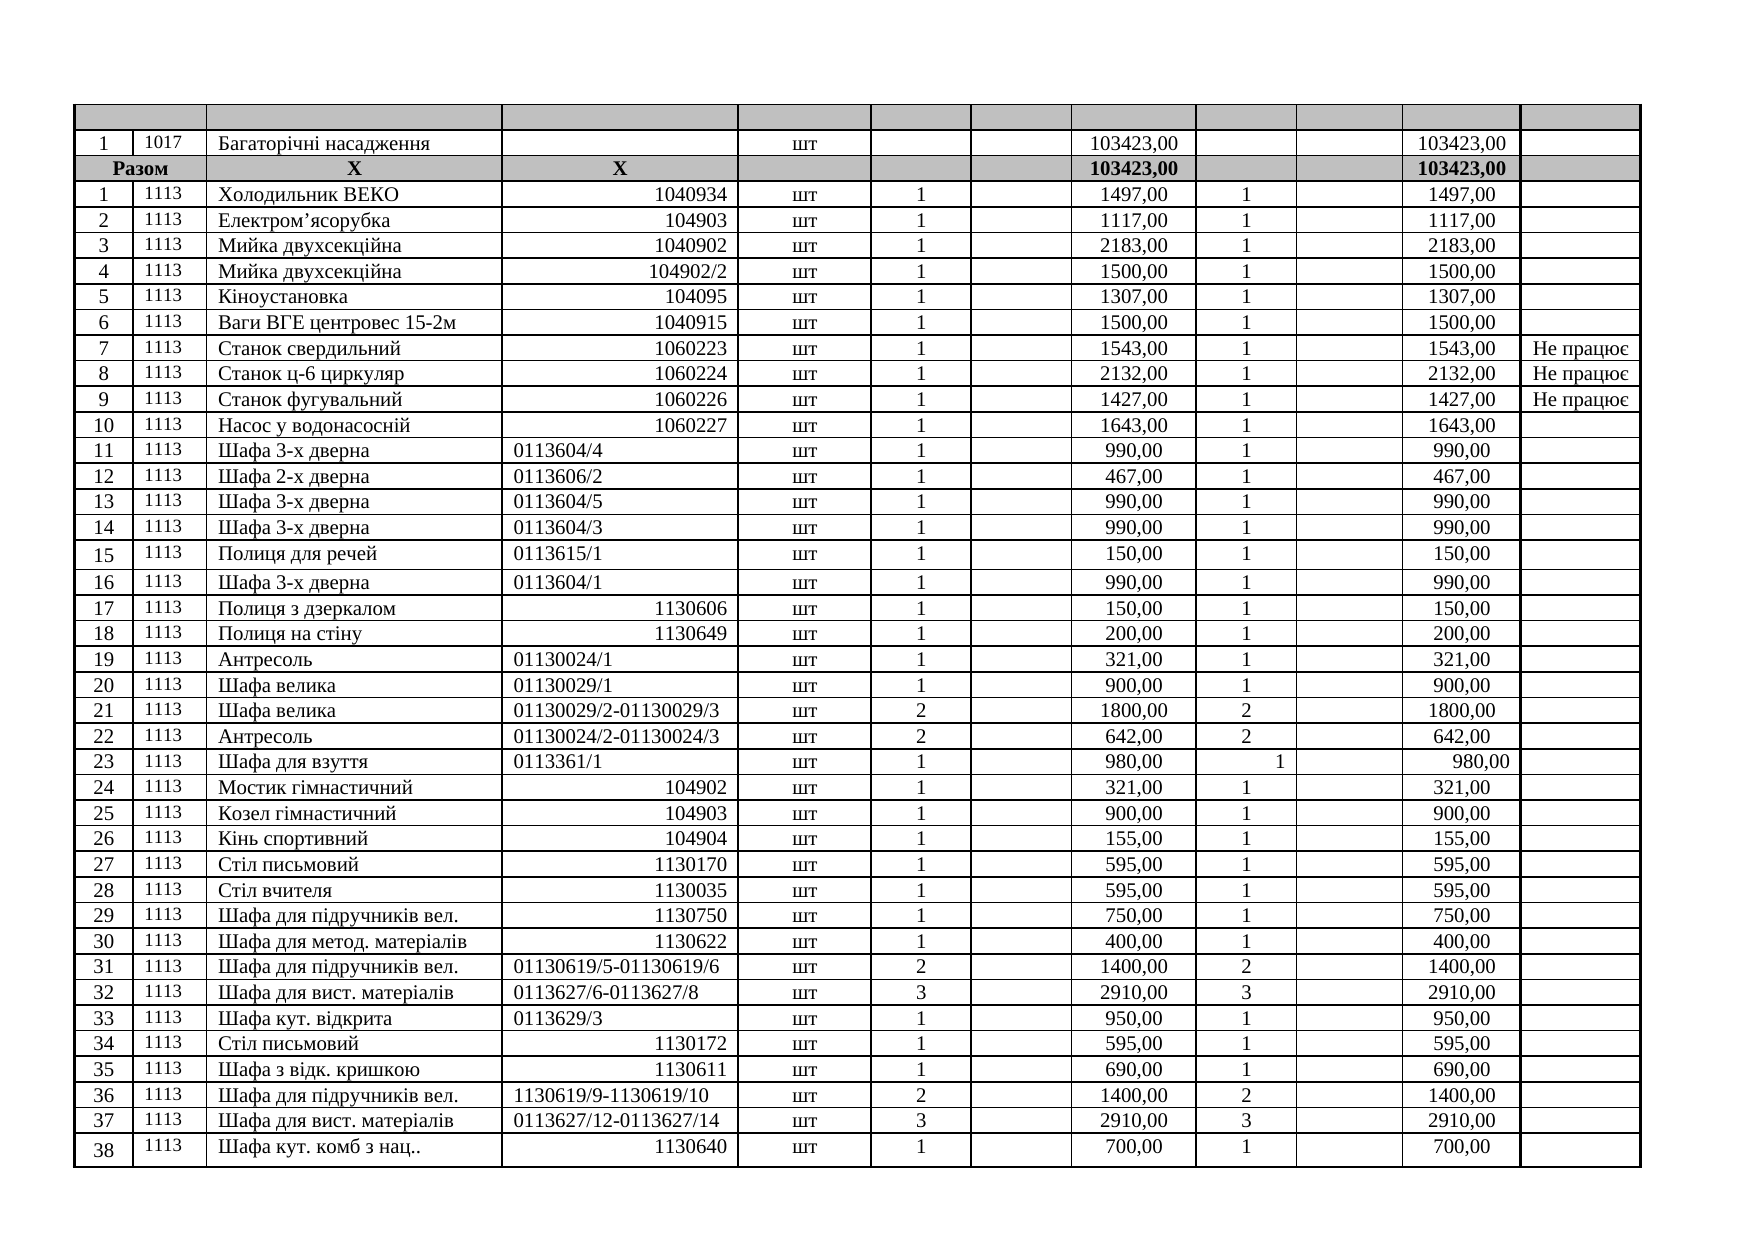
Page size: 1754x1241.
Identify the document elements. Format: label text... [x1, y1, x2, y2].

table_cell 1130649 [503, 621, 737, 645]
table_cell [1197, 131, 1296, 155]
table_cell Станок свердильний [207, 336, 501, 360]
table_cell 1113 [134, 541, 206, 568]
table_cell [972, 1134, 1071, 1166]
table_cell [1522, 878, 1639, 902]
table_cell 1 [872, 775, 970, 799]
table_cell 1 [1197, 285, 1296, 308]
table_cell Х [207, 156, 501, 180]
table_cell 2 [76, 208, 132, 232]
table_cell 1113 [134, 1108, 206, 1132]
table_cell 900,00 [1403, 673, 1519, 697]
table_cell шт [739, 413, 870, 437]
table_cell 1643,00 [1072, 413, 1195, 437]
table_cell 1 [1197, 208, 1296, 232]
table_cell Мийка двухсекційна [207, 233, 501, 257]
table_cell 200,00 [1072, 621, 1195, 645]
table_cell 595,00 [1072, 878, 1195, 902]
table_cell Електром’ясорубка [207, 208, 501, 232]
table_cell [1522, 929, 1639, 953]
table_cell 35 [76, 1057, 132, 1081]
table_cell 2 [1197, 955, 1296, 978]
table_cell [1522, 515, 1639, 539]
table_cell [1297, 621, 1402, 645]
table_cell [1297, 131, 1402, 155]
table_cell 33 [76, 1006, 132, 1030]
table_cell 150,00 [1403, 596, 1519, 620]
table_cell 103423,00 [1403, 156, 1519, 180]
table_cell 1497,00 [1403, 182, 1519, 206]
table_cell 27 [76, 852, 132, 876]
table_cell 37 [76, 1108, 132, 1132]
table_cell [972, 182, 1071, 206]
table_cell 103423,00 [1072, 156, 1195, 180]
table_cell 321,00 [1403, 647, 1519, 671]
table_cell 5 [76, 285, 132, 308]
table_cell 1543,00 [1403, 336, 1519, 360]
table_cell Мийка двухсекційна [207, 259, 501, 283]
table_cell 1 [872, 673, 970, 697]
table_cell 990,00 [1403, 570, 1519, 594]
table_cell 30 [76, 929, 132, 953]
table_cell 1130622 [503, 929, 737, 953]
table_cell шт [739, 233, 870, 257]
table_cell [739, 156, 870, 180]
table_cell [1297, 438, 1402, 462]
table_cell [1522, 1057, 1639, 1081]
table_cell [1297, 310, 1402, 334]
table_cell [972, 826, 1071, 850]
table_cell 1 [1197, 1031, 1296, 1055]
table_cell [1297, 698, 1402, 722]
table_cell Багаторічні насадження [207, 131, 501, 155]
table_cell 1427,00 [1403, 387, 1519, 411]
table_cell шт [739, 1057, 870, 1081]
table_cell 2132,00 [1072, 361, 1195, 385]
table_cell шт [739, 852, 870, 876]
table_cell 2910,00 [1403, 1108, 1519, 1132]
table_cell 1 [1197, 647, 1296, 671]
table_cell 1 [1197, 182, 1296, 206]
table_cell [972, 438, 1071, 462]
table_cell 1400,00 [1072, 955, 1195, 978]
table_cell 1 [872, 1057, 970, 1081]
table_cell [1297, 105, 1402, 129]
table_cell Стіл вчителя [207, 878, 501, 902]
table_cell 150,00 [1072, 541, 1195, 568]
table_cell 0113627/12-0113627/14 [503, 1108, 737, 1132]
table_cell [972, 387, 1071, 411]
table_cell 700,00 [1403, 1134, 1519, 1166]
table_cell 1 [872, 438, 970, 462]
table_cell 1113 [134, 361, 206, 385]
table_cell [972, 596, 1071, 620]
table_cell 0113361/1 [503, 750, 737, 773]
table_cell 1040934 [503, 182, 737, 206]
table_cell 155,00 [1072, 826, 1195, 850]
table_cell [1522, 285, 1639, 308]
table_cell [1297, 775, 1402, 799]
table_cell [972, 1057, 1071, 1081]
table_cell Шафа з відк. кришкою [207, 1057, 501, 1081]
table_cell шт [739, 464, 870, 488]
table_cell [1297, 980, 1402, 1004]
table_cell 1 [1197, 929, 1296, 953]
table_cell 26 [76, 826, 132, 850]
table_cell 1113 [134, 310, 206, 334]
table_cell [972, 1083, 1071, 1107]
table_cell 400,00 [1403, 929, 1519, 953]
table_cell 1113 [134, 647, 206, 671]
table_cell Х [503, 105, 737, 129]
table_cell 1 [1197, 596, 1296, 620]
table_cell [1522, 698, 1639, 722]
table_cell 104904 [503, 826, 737, 850]
table_cell 1113 [134, 596, 206, 620]
table_cell 11 [76, 438, 132, 462]
table_cell 1400,00 [1072, 1083, 1195, 1107]
table_cell 1113 [134, 903, 206, 927]
table_cell 20 [76, 673, 132, 697]
table_cell 0113627/6-0113627/8 [503, 980, 737, 1004]
table_cell 2910,00 [1072, 1108, 1195, 1132]
table_cell 1 [1197, 878, 1296, 902]
table_cell шт [739, 903, 870, 927]
table_cell 9 [76, 387, 132, 411]
table_cell [972, 233, 1071, 257]
table_cell 104902/2 [503, 259, 737, 283]
table_cell [972, 673, 1071, 697]
table_cell [1297, 1083, 1402, 1107]
table_cell 400,00 [1072, 929, 1195, 953]
table_cell 0113629/3 [503, 1006, 737, 1030]
table_cell 2910,00 [1072, 980, 1195, 1004]
table_cell [1522, 955, 1639, 978]
table_cell 29 [76, 903, 132, 927]
table_cell [972, 464, 1071, 488]
table_cell 1500,00 [1072, 310, 1195, 334]
table_cell 1113 [134, 1083, 206, 1107]
table_cell Х [503, 156, 737, 180]
table_cell 1 [872, 259, 970, 283]
table_cell Шафа 3-х дверна [207, 570, 501, 594]
table_cell 750,00 [1072, 903, 1195, 927]
table_cell [1522, 490, 1639, 513]
table_cell 980,00 [1403, 750, 1519, 773]
table_cell 1 [1197, 387, 1296, 411]
table_cell Х [739, 105, 870, 129]
table_cell 642,00 [1072, 724, 1195, 748]
table_cell 1 [1197, 464, 1296, 488]
table_cell [972, 570, 1071, 594]
table_cell 18 [76, 621, 132, 645]
table_cell 1113 [134, 673, 206, 697]
table_cell 1500,00 [1403, 310, 1519, 334]
table_cell 1 [872, 413, 970, 437]
table_cell 8 [76, 361, 132, 385]
table_cell шт [739, 775, 870, 799]
table_cell 12 [76, 464, 132, 488]
table_cell 1113 [134, 750, 206, 773]
table_cell [972, 310, 1071, 334]
table_cell 1113 [134, 570, 206, 594]
table_cell шт [739, 724, 870, 748]
table_cell Полиця на стіну [207, 621, 501, 645]
table_cell [1522, 775, 1639, 799]
table_cell 1 [1197, 413, 1296, 437]
table_cell [972, 698, 1071, 722]
table_cell 1113 [134, 490, 206, 513]
table_cell 01130619/5-01130619/6 [503, 955, 737, 978]
table_cell 1113 [134, 1031, 206, 1055]
table_cell 01130024/1 [503, 647, 737, 671]
table_cell [1297, 673, 1402, 697]
table_cell Не працює [1522, 361, 1639, 385]
table_cell шт [739, 182, 870, 206]
table_cell 1 [872, 852, 970, 876]
table_cell шт [739, 515, 870, 539]
table_cell [972, 208, 1071, 232]
table_cell [1297, 955, 1402, 978]
table_cell шт [739, 878, 870, 902]
table_cell 1113 [134, 955, 206, 978]
table_cell 0113615/1 [503, 541, 737, 568]
table_cell 17 [76, 596, 132, 620]
table_cell [972, 259, 1071, 283]
table_cell [1297, 647, 1402, 671]
table_cell 642,00 [1403, 724, 1519, 748]
table_cell Станок фугувальний [207, 387, 501, 411]
table_cell 20 [872, 105, 970, 129]
table_cell Шафа кут. відкрита [207, 1006, 501, 1030]
table_cell 2 [872, 724, 970, 748]
table_cell 1060227 [503, 413, 737, 437]
table_cell Антресоль [207, 724, 501, 748]
table_cell 1 [872, 182, 970, 206]
table_cell шт [739, 929, 870, 953]
table_cell [1522, 182, 1639, 206]
table_cell [1297, 1057, 1402, 1081]
table_cell 0113604/4 [503, 438, 737, 462]
table_cell [972, 801, 1071, 825]
table_cell 1 [1197, 1006, 1296, 1030]
table_cell 1113 [134, 1057, 206, 1081]
table_cell 155,00 [1403, 826, 1519, 850]
table_cell [1522, 438, 1639, 462]
table_cell 2 [1197, 698, 1296, 722]
table_cell [1297, 1108, 1402, 1132]
table_cell 104903 [503, 801, 737, 825]
table_cell 1 [1197, 438, 1296, 462]
table_cell [1522, 1134, 1639, 1166]
table_cell [972, 980, 1071, 1004]
table_cell 17653,10 [1403, 105, 1519, 129]
table_cell 3 [872, 980, 970, 1004]
table_cell 1 [872, 361, 970, 385]
table_cell 7 [76, 336, 132, 360]
table_cell 990,00 [1072, 490, 1195, 513]
table_cell Холодильник ВЕКО [207, 182, 501, 206]
table_cell Станок ц-6 циркуляр [207, 361, 501, 385]
table_cell 104095 [503, 285, 737, 308]
table_cell 19 [76, 647, 132, 671]
table_cell [1297, 596, 1402, 620]
table_cell [972, 903, 1071, 927]
table_cell 3 [76, 233, 132, 257]
table_cell [972, 1006, 1071, 1030]
table_cell 1 [1197, 673, 1296, 697]
table_cell 1307,00 [1072, 285, 1195, 308]
table_cell 1113 [134, 980, 206, 1004]
table_cell 1130170 [503, 852, 737, 876]
table_cell 1113 [134, 1134, 206, 1166]
table_cell шт [739, 336, 870, 360]
table_cell [1522, 724, 1639, 748]
table_cell 1427,00 [1072, 387, 1195, 411]
table_cell [972, 361, 1071, 385]
table_cell 990,00 [1072, 515, 1195, 539]
table_cell Стіл письмовий [207, 1031, 501, 1055]
table_cell 21 [76, 698, 132, 722]
table_cell 6 [76, 310, 132, 334]
table_cell Не працює [1522, 387, 1639, 411]
table_cell 1060223 [503, 336, 737, 360]
table_cell 104903 [503, 208, 737, 232]
table_cell [1297, 724, 1402, 748]
table_cell 0113606/2 [503, 464, 737, 488]
table_cell 700,00 [1072, 1134, 1195, 1166]
table_cell шт [739, 647, 870, 671]
table_cell 1 [872, 1134, 970, 1166]
table_cell Х [207, 105, 501, 129]
table_cell 750,00 [1403, 903, 1519, 927]
table_cell [1522, 1108, 1639, 1132]
table_cell 13 [76, 490, 132, 513]
table_cell 595,00 [1403, 1031, 1519, 1055]
table_cell 150,00 [1403, 541, 1519, 568]
table_cell [972, 1031, 1071, 1055]
table_cell 1113 [134, 852, 206, 876]
table_cell [972, 1108, 1071, 1132]
table_cell 2 [872, 698, 970, 722]
table_cell 1 [872, 621, 970, 645]
table_cell [1522, 673, 1639, 697]
table_cell Шафа для взуття [207, 750, 501, 773]
table_cell [872, 131, 970, 155]
table_cell 1113 [134, 1006, 206, 1030]
table_cell 1113 [134, 801, 206, 825]
table_cell [1522, 233, 1639, 257]
table_cell 467,00 [1403, 464, 1519, 488]
table_cell 1130172 [503, 1031, 737, 1055]
table_cell 1113 [134, 464, 206, 488]
table_cell 1 [1197, 750, 1296, 773]
table_cell 0113604/3 [503, 515, 737, 539]
table_cell [1297, 1006, 1402, 1030]
table_cell 321,00 [1072, 775, 1195, 799]
table_cell Шафа велика [207, 673, 501, 697]
table_cell Шафа для підручників вел. [207, 903, 501, 927]
table_cell [972, 750, 1071, 773]
table_cell [972, 156, 1071, 180]
table_cell [1522, 1006, 1639, 1030]
table_cell 990,00 [1403, 490, 1519, 513]
table_cell 103423,00 [1403, 131, 1519, 155]
table_cell 32 [76, 980, 132, 1004]
table_cell [972, 955, 1071, 978]
table_cell Шафа для вист. матеріалів [207, 1108, 501, 1132]
table_cell [1522, 131, 1639, 155]
table_cell Кінь спортивний [207, 826, 501, 850]
table_cell Шафа 3-х дверна [207, 515, 501, 539]
table_cell 1 [1197, 541, 1296, 568]
table_cell Шафа 3-х дверна [207, 490, 501, 513]
table_cell [972, 413, 1071, 437]
table_cell [972, 105, 1071, 129]
table_cell 1060226 [503, 387, 737, 411]
table_cell Мостик гімнастичний [207, 775, 501, 799]
table_cell шт [739, 387, 870, 411]
table_cell [1522, 570, 1639, 594]
table_cell 1113 [134, 878, 206, 902]
table_cell Шафа для метод. матеріалів [207, 929, 501, 953]
table_cell [1522, 413, 1639, 437]
table_cell 31 [76, 955, 132, 978]
table_cell 1 [872, 285, 970, 308]
table_cell 990,00 [1403, 438, 1519, 462]
table_cell 2183,00 [1072, 233, 1195, 257]
table_cell [1297, 182, 1402, 206]
table_cell [1522, 647, 1639, 671]
table_cell 38 [76, 1134, 132, 1166]
table_cell 1 [1197, 259, 1296, 283]
table_cell 595,00 [1072, 852, 1195, 876]
table_cell [972, 929, 1071, 953]
table_cell 1130640 [503, 1134, 737, 1166]
table_cell 24 [76, 775, 132, 799]
table_cell [1297, 156, 1402, 180]
table_cell 1040915 [503, 310, 737, 334]
table_cell 950,00 [1403, 1006, 1519, 1030]
table_cell 150,00 [1072, 596, 1195, 620]
table_cell шт [739, 438, 870, 462]
table_cell 1130606 [503, 596, 737, 620]
table_cell [972, 852, 1071, 876]
table_cell [972, 647, 1071, 671]
table_cell 1113 [134, 413, 206, 437]
table_cell [1297, 801, 1402, 825]
table_cell 595,00 [1072, 1031, 1195, 1055]
table_cell 1500,00 [1403, 259, 1519, 283]
table_cell [1297, 826, 1402, 850]
table_cell 1113 [134, 724, 206, 748]
table_cell 01130029/1 [503, 673, 737, 697]
table_cell [1297, 878, 1402, 902]
table_cell 1 [872, 903, 970, 927]
table_cell 1017 [134, 131, 206, 155]
table_cell 1113 [134, 387, 206, 411]
table_cell 1060224 [503, 361, 737, 385]
table_cell [972, 541, 1071, 568]
table_cell [1297, 929, 1402, 953]
table_cell шт [739, 259, 870, 283]
table_cell 900,00 [1072, 673, 1195, 697]
table_cell 2132,00 [1403, 361, 1519, 385]
table_cell [1522, 1031, 1639, 1055]
table_cell Шафа кут. комб з нац.. [207, 1134, 501, 1166]
table_cell 1 [872, 515, 970, 539]
table_cell 2 [1197, 724, 1296, 748]
table_cell 950,00 [1072, 1006, 1195, 1030]
table_cell 10 [76, 413, 132, 437]
table_cell 25 [76, 801, 132, 825]
table_cell Шафа велика [207, 698, 501, 722]
table_cell 1113 [134, 826, 206, 850]
table_cell шт [739, 826, 870, 850]
table_cell 1 [872, 233, 970, 257]
table_cell шт [739, 621, 870, 645]
table_cell Ваги ВГЕ центровес 15-2м [207, 310, 501, 334]
table_cell 1130611 [503, 1057, 737, 1081]
table_cell шт [739, 1108, 870, 1132]
table_cell [1522, 903, 1639, 927]
table_cell 1 [872, 929, 970, 953]
table_cell 1113 [134, 438, 206, 462]
table_cell Козел гімнастичний [207, 801, 501, 825]
table_cell 990,00 [1072, 570, 1195, 594]
table_cell [1297, 570, 1402, 594]
table_cell 1130750 [503, 903, 737, 927]
table_cell Стіл письмовий [207, 852, 501, 876]
table_cell шт [739, 285, 870, 308]
table_cell 23 [76, 750, 132, 773]
table_cell Насос у водонасосній [207, 413, 501, 437]
table_cell 321,00 [1072, 647, 1195, 671]
table_cell 1113 [134, 233, 206, 257]
table_cell 1 [872, 826, 970, 850]
table_cell 1113 [134, 621, 206, 645]
table_cell 16 [76, 570, 132, 594]
table_cell [1197, 156, 1296, 180]
table_cell [1297, 285, 1402, 308]
table_cell [1297, 464, 1402, 488]
table_cell [1297, 515, 1402, 539]
table_cell 1800,00 [1072, 698, 1195, 722]
table_cell 1 [872, 310, 970, 334]
table_cell 1117,00 [1403, 208, 1519, 232]
table_cell 1113 [134, 259, 206, 283]
table_cell 4 [76, 259, 132, 283]
table_cell 1543,00 [1072, 336, 1195, 360]
table_cell 990,00 [1403, 515, 1519, 539]
table_cell [972, 490, 1071, 513]
table_cell Полиця з дзеркалом [207, 596, 501, 620]
table_cell [1522, 826, 1639, 850]
table_cell 1130619/9-1130619/10 [503, 1083, 737, 1107]
table_cell 3 [1197, 1108, 1296, 1132]
table_cell 200,00 [1403, 621, 1519, 645]
table_cell Шафа для вист. матеріалів [207, 980, 501, 1004]
table_cell [1522, 750, 1639, 773]
table_cell 1113 [134, 208, 206, 232]
table_cell 1643,00 [1403, 413, 1519, 437]
table_cell Не працює [1522, 336, 1639, 360]
table_cell [1522, 259, 1639, 283]
table_cell 1 [1197, 233, 1296, 257]
table_cell [1522, 801, 1639, 825]
table_cell [1297, 336, 1402, 360]
table_cell [1522, 105, 1639, 129]
table_cell 2 [872, 1083, 970, 1107]
table_cell Кіноустановка [207, 285, 501, 308]
table_cell 1 [1197, 903, 1296, 927]
table_cell [1297, 233, 1402, 257]
table_cell шт [739, 310, 870, 334]
table_cell 1 [1197, 852, 1296, 876]
table_cell 1 [872, 541, 970, 568]
table_cell 20 [1197, 105, 1296, 129]
table_cell [1297, 1031, 1402, 1055]
table_cell шт [739, 1134, 870, 1166]
table_cell 1 [872, 878, 970, 902]
table_cell [1522, 1083, 1639, 1107]
table_cell 690,00 [1403, 1057, 1519, 1081]
table_cell 0113604/1 [503, 570, 737, 594]
table_cell [972, 515, 1071, 539]
table_cell шт [739, 1083, 870, 1107]
table_cell шт [739, 596, 870, 620]
table_cell 17653,10 [1072, 105, 1195, 129]
table_cell 2 [1197, 1083, 1296, 1107]
table_cell Шафа для підручників вел. [207, 1083, 501, 1107]
table_cell 1307,00 [1403, 285, 1519, 308]
table_cell 1400,00 [1403, 955, 1519, 978]
table_cell [1297, 852, 1402, 876]
table_cell 1 [872, 1031, 970, 1055]
table_cell 1 [872, 387, 970, 411]
table_cell 1400,00 [1403, 1083, 1519, 1107]
table_cell 1113 [134, 929, 206, 953]
table_cell [972, 336, 1071, 360]
table_cell [1297, 259, 1402, 283]
table_cell 467,00 [1072, 464, 1195, 488]
table_cell 1497,00 [1072, 182, 1195, 206]
table_cell 1113 [134, 698, 206, 722]
table_cell шт [739, 750, 870, 773]
table_cell 1800,00 [1403, 698, 1519, 722]
table_cell шт [739, 980, 870, 1004]
table_cell 321,00 [1403, 775, 1519, 799]
table_cell 0113604/5 [503, 490, 737, 513]
table_cell Шафа для підручників вел. [207, 955, 501, 978]
table_cell [503, 131, 737, 155]
table_cell [1522, 621, 1639, 645]
table_cell 690,00 [1072, 1057, 1195, 1081]
table_cell [1297, 903, 1402, 927]
table_cell [1297, 208, 1402, 232]
table_cell 1 [1197, 801, 1296, 825]
table_cell шт [739, 801, 870, 825]
table_cell 103423,00 [1072, 131, 1195, 155]
table_cell 15 [76, 541, 132, 568]
table_cell [972, 878, 1071, 902]
table_cell [972, 285, 1071, 308]
table_cell 1 [872, 208, 970, 232]
table_cell 2183,00 [1403, 233, 1519, 257]
table_cell Антресоль [207, 647, 501, 671]
table_cell шт [739, 131, 870, 155]
table_cell 1117,00 [1072, 208, 1195, 232]
table_cell 1 [872, 801, 970, 825]
table_cell 1 [1197, 621, 1296, 645]
table_cell 1 [1197, 336, 1296, 360]
table_cell [1522, 852, 1639, 876]
table_cell [1522, 156, 1639, 180]
table_cell [1297, 750, 1402, 773]
table_cell шт [739, 541, 870, 568]
table_cell 1113 [134, 336, 206, 360]
table_cell 2 [872, 955, 970, 978]
table_cell [1522, 310, 1639, 334]
table_cell шт [739, 955, 870, 978]
table_cell шт [739, 570, 870, 594]
table_cell Разом [76, 105, 206, 129]
table_cell 104902 [503, 775, 737, 799]
table_cell шт [739, 1006, 870, 1030]
table_cell [1522, 541, 1639, 568]
table_cell 1 [872, 570, 970, 594]
table_cell 1 [76, 182, 132, 206]
table_cell 2910,00 [1403, 980, 1519, 1004]
table_cell 1113 [134, 515, 206, 539]
table_cell шт [739, 673, 870, 697]
table_cell 1 [1197, 1057, 1296, 1081]
table_cell 1 [1197, 775, 1296, 799]
table_cell [1297, 387, 1402, 411]
table_cell Полиця для речей [207, 541, 501, 568]
table_cell 1113 [134, 285, 206, 308]
table_cell 22 [76, 724, 132, 748]
table_cell [1297, 413, 1402, 437]
table_cell 1 [872, 647, 970, 671]
table_cell [872, 156, 970, 180]
table_cell 1113 [134, 182, 206, 206]
table_cell [1297, 490, 1402, 513]
table_cell [972, 621, 1071, 645]
table_cell 1 [872, 596, 970, 620]
table_cell 595,00 [1403, 878, 1519, 902]
table_cell 1 [1197, 310, 1296, 334]
table_cell [1297, 1134, 1402, 1166]
table_cell 1130035 [503, 878, 737, 902]
table_cell 900,00 [1072, 801, 1195, 825]
table_cell 1 [1197, 490, 1296, 513]
table_cell [972, 131, 1071, 155]
table_cell 990,00 [1072, 438, 1195, 462]
table_cell 1 [872, 336, 970, 360]
table_cell 1 [1197, 570, 1296, 594]
table_cell Шафа 2-х дверна [207, 464, 501, 488]
table_cell 1113 [134, 775, 206, 799]
table_cell 3 [872, 1108, 970, 1132]
table_cell шт [739, 698, 870, 722]
table_cell шт [739, 1031, 870, 1055]
table_cell 1 [872, 750, 970, 773]
table_cell 1 [872, 464, 970, 488]
table_cell [1522, 596, 1639, 620]
table_cell [1522, 208, 1639, 232]
table_cell 36 [76, 1083, 132, 1107]
table_cell [1297, 361, 1402, 385]
table_cell 1 [872, 490, 970, 513]
table_cell 1 [1197, 361, 1296, 385]
table_cell 3 [1197, 980, 1296, 1004]
table_cell 1 [1197, 1134, 1296, 1166]
table_cell 1500,00 [1072, 259, 1195, 283]
table_cell шт [739, 208, 870, 232]
table_cell 595,00 [1403, 852, 1519, 876]
table_cell 34 [76, 1031, 132, 1055]
table_cell [972, 775, 1071, 799]
table_cell [1522, 980, 1639, 1004]
table_cell 1 [1197, 515, 1296, 539]
table_cell 900,00 [1403, 801, 1519, 825]
table_cell 1 [76, 131, 132, 155]
table_cell Разом [76, 156, 206, 180]
table_cell [1522, 464, 1639, 488]
table_cell Шафа 3-х дверна [207, 438, 501, 462]
table_cell [972, 724, 1071, 748]
table_cell [1297, 541, 1402, 568]
table_cell 1 [872, 1006, 970, 1030]
table_cell 01130024/2-01130024/3 [503, 724, 737, 748]
table_cell шт [739, 490, 870, 513]
table_cell шт [739, 361, 870, 385]
table_cell 28 [76, 878, 132, 902]
table_cell 1040902 [503, 233, 737, 257]
table_cell 1 [1197, 826, 1296, 850]
table_cell 980,00 [1072, 750, 1195, 773]
table_cell 14 [76, 515, 132, 539]
table_cell 01130029/2-01130029/3 [503, 698, 737, 722]
